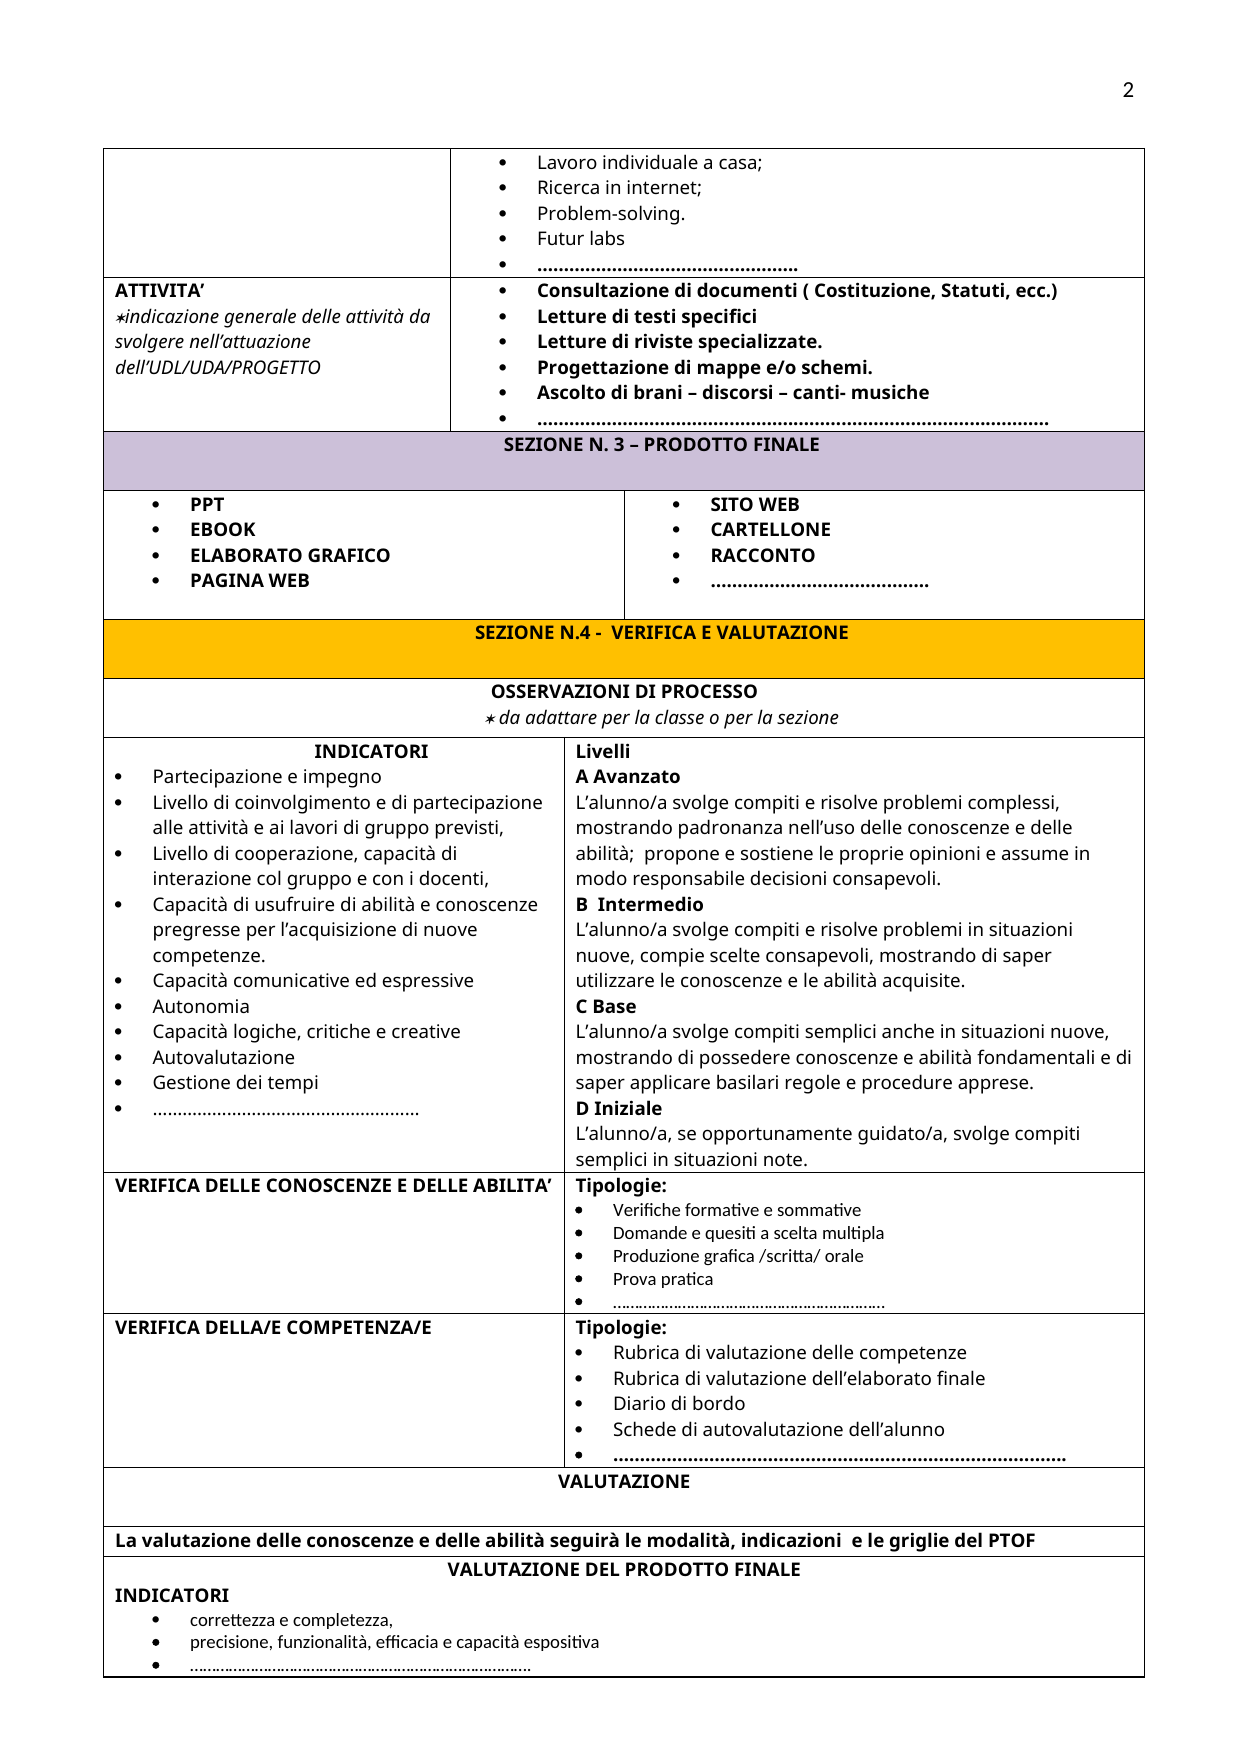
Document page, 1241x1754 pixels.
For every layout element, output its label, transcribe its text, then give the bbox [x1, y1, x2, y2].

table_cell INDICATORI Partecipazione e impegno Livello di coinvolgimento e di partecipazione alle attività e ai lavori di gruppo previsti, Livello di cooperazione, capacità di interazione col gruppo e con i docenti, Capacità di usufruire di abilità e conoscenze pregresse per l’acquisizione di nuove competenze. Capacità comunicative ed espressive Autonomia Capacità logiche, critiche e creative Autovalutazione Gestione dei tempi ……………………………………………… [104, 738, 564, 1172]
table_cell La valutazione delle conoscenze e delle abilità seguirà le modalità, indicazioni e le griglie del PTOF [104, 1527, 1144, 1556]
table_cell Livelli A Avanzato L’alunno/a svolge compiti e risolve problemi complessi, mostrando padronanza nell’uso delle conoscenze e delle abilità; propone e sostiene le proprie opinioni e assume in modo responsabile decisioni consapevoli. B Intermedio L’alunno/a svolge compiti e risolve problemi in situazioni nuove, compie scelte consapevoli, mostrando di saper utilizzare le conoscenze e le abilità acquisite. C Base L’alunno/a svolge compiti semplici anche in situazioni nuove, mostrando di possedere conoscenze e abilità fondamentali e di saper applicare basilari regole e procedure apprese. D Iniziale L’alunno/a, se opportunamente guidato/a, svolge compiti semplici in situazioni note. [565, 738, 1144, 1172]
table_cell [104, 149, 450, 277]
table_cell ATTIVITA’ indicazione generale delle attività da svolgere nell’attuazione dell’UDL/UDA/PROGETTO [104, 278, 450, 431]
table_cell Tipologie: Verifiche formative e sommative Domande e quesiti a scelta multipla Produzione grafica /scritta/ orale Prova pratica ……………………………………………………… [565, 1173, 1144, 1313]
table_cell VALUTAZIONE [104, 1468, 1144, 1526]
table_cell SEZIONE N.4 - VERIFICA E VALUTAZIONE [104, 620, 1144, 678]
table_cell VERIFICA DELLA/E COMPETENZA/E [104, 1314, 564, 1467]
table_cell PPT EBOOK ELABORATO GRAFICO PAGINA WEB [104, 491, 624, 618]
table_cell OSSERVAZIONI DI PROCESSO da adattare per la classe o per la sezione [104, 679, 1144, 737]
table_cell Consultazione di documenti ( Costituzione, Statuti, ecc.) Letture di testi specifici Letture di riviste specializzate. Progettazione di mappe e/o schemi. Ascolto di brani – discorsi – canti- musiche …………………………………………………………………………………… [451, 278, 1144, 431]
table_cell Tipologie: Rubrica di valutazione delle competenze Rubrica di valutazione dell’elaborato finale Diario di bordo Schede di autovalutazione dell’alunno …………………………………………………………………………. [565, 1314, 1144, 1467]
table_cell VERIFICA DELLE CONOSCENZE E DELLE ABILITA’ [104, 1173, 564, 1313]
table_cell SITO WEB CARTELLONE RACCONTO ………………………………….. [625, 491, 1144, 618]
table_cell VALUTAZIONE DEL PRODOTTO FINALE INDICATORI correttezza e completezza, precisione, funzionalità, efficacia e capacità espositiva ……………………………………………………………………. [104, 1557, 1144, 1676]
table_cell SEZIONE N. 3 – PRODOTTO FINALE [104, 432, 1144, 490]
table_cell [451, 149, 1144, 277]
